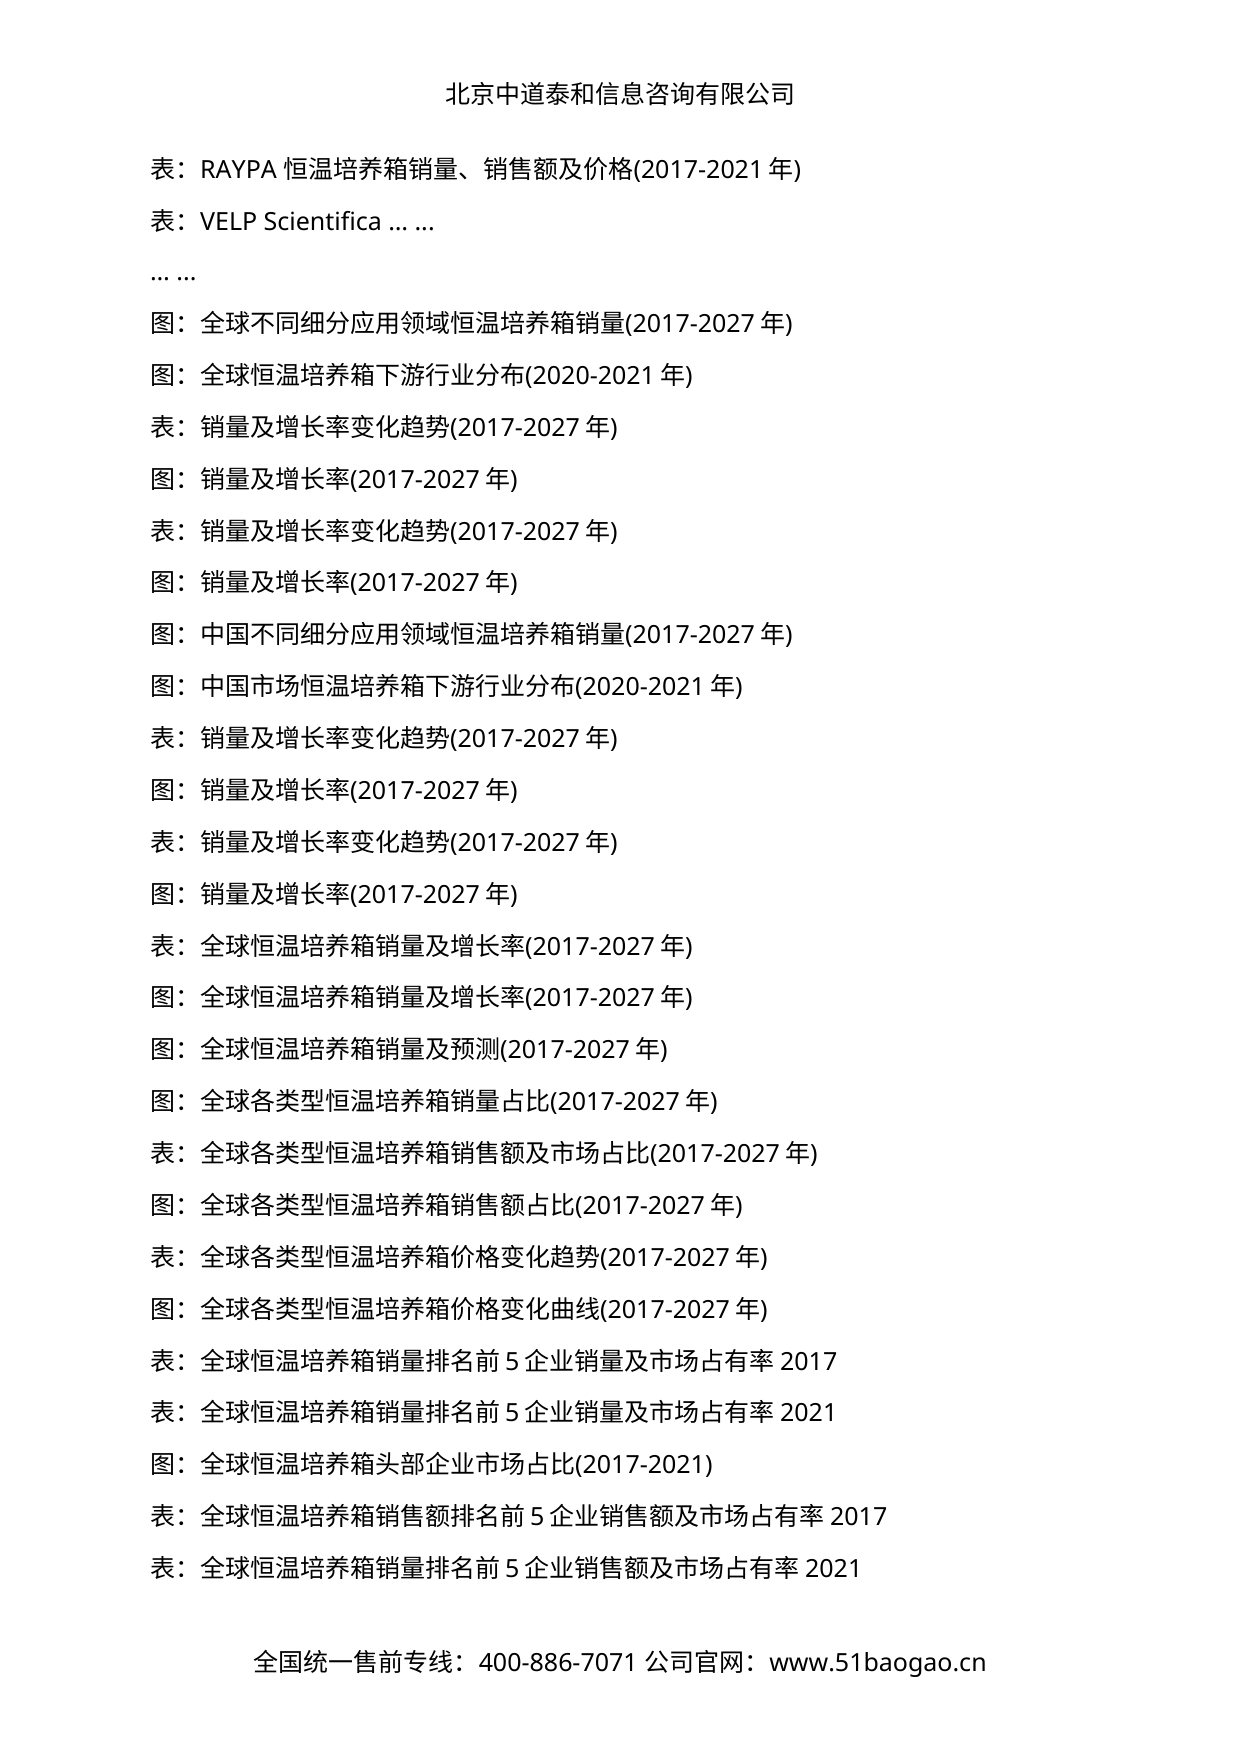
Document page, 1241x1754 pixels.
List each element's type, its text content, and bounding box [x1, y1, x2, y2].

text 表：全球恒温培养箱销售额排名前5企业销售额及市场占有率 2017 [150, 1497, 1090, 1533]
text 表：销量及增长率变化趋势(2017-2027年) [150, 718, 1090, 755]
text 表：全球恒温培养箱销量排名前5企业销量及市场占有率 2021 [150, 1393, 1090, 1429]
text 表：全球恒温培养箱销量排名前5企业销量及市场占有率 2017 [150, 1341, 1090, 1377]
text 表：VELP Scientifica … ... [150, 202, 1090, 238]
text 图：全球恒温培养箱销量及预测(2017-2027年) [150, 1030, 1090, 1066]
text 图：全球各类型恒温培养箱价格变化曲线(2017-2027年) [150, 1289, 1090, 1325]
text 图：销量及增长率(2017-2027年) [150, 459, 1090, 495]
text 图：中国不同细分应用领域恒温培养箱销量(2017-2027年) [150, 615, 1090, 651]
text 表：全球各类型恒温培养箱销售额及市场占比(2017-2027年) [150, 1133, 1090, 1170]
text 表：销量及增长率变化趋势(2017-2027年) [150, 407, 1090, 443]
text 图：销量及增长率(2017-2027年) [150, 874, 1090, 910]
text 图：销量及增长率(2017-2027年) [150, 770, 1090, 807]
text 图：全球各类型恒温培养箱销量占比(2017-2027年) [150, 1082, 1090, 1118]
text … ... [150, 254, 1090, 288]
text 表：RAYPA 恒温培养箱销量、销售额及价格(2017-2021年) [150, 150, 1090, 186]
text 表：销量及增长率变化趋势(2017-2027年) [150, 822, 1090, 858]
text 图：全球不同细分应用领域恒温培养箱销量(2017-2027年) [150, 303, 1090, 340]
text 图：全球恒温培养箱头部企业市场占比(2017-2021) [150, 1445, 1090, 1481]
text 表：全球恒温培养箱销量排名前5企业销售额及市场占有率 2021 [150, 1548, 1090, 1585]
text 表：销量及增长率变化趋势(2017-2027年) [150, 511, 1090, 547]
text 图：全球恒温培养箱下游行业分布(2020-2021年) [150, 355, 1090, 392]
text 图：全球恒温培养箱销量及增长率(2017-2027年) [150, 978, 1090, 1014]
text 图：全球各类型恒温培养箱销售额占比(2017-2027年) [150, 1185, 1090, 1222]
text 图：销量及增长率(2017-2027年) [150, 563, 1090, 599]
text 图：中国市场恒温培养箱下游行业分布(2020-2021年) [150, 667, 1090, 703]
text 表：全球各类型恒温培养箱价格变化趋势(2017-2027年) [150, 1237, 1090, 1273]
text 表：全球恒温培养箱销量及增长率(2017-2027年) [150, 926, 1090, 962]
